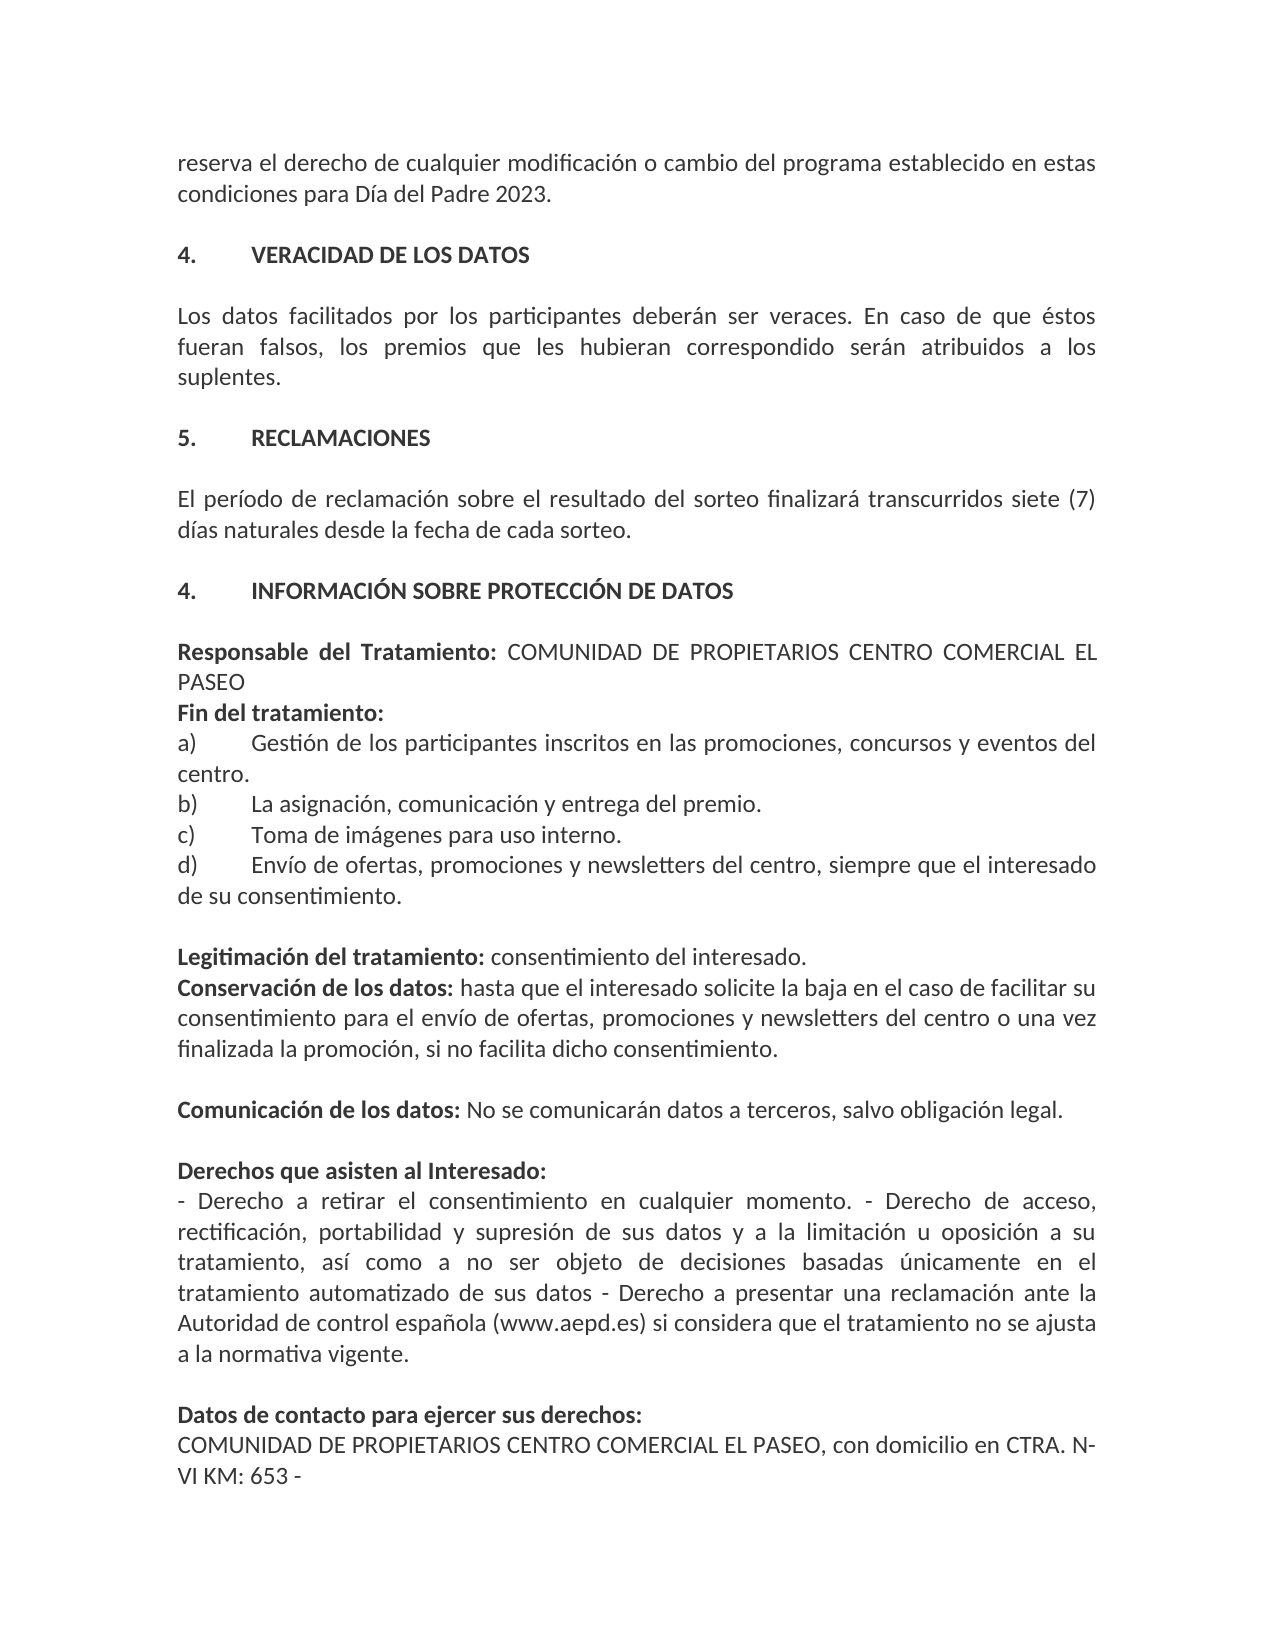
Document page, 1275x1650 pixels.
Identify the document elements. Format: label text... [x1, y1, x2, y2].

text b) La asignación, comunicación y entrega del premio. [177, 788, 1098, 819]
text 4. VERACIDAD DE LOS DATOS [177, 239, 1098, 270]
text d) Envío de ofertas, promociones y newsletters del centro, siempre que el interesado de su consentimiento. [177, 849, 1098, 911]
text Datos de contacto para ejercer sus derechos: [177, 1399, 1098, 1429]
text Conservación de los datos: hasta que el interesado solicite la baja en el caso de facilitar su consentimiento para el envío de ofertas, promociones y newsletters del centro o una vez finalizada la promoción, si no facilita dicho consentimiento. [177, 972, 1098, 1063]
text El período de reclamación sobre el resultado del sorteo finalizará transcurridos siete (7) días naturales desde la fecha de cada sorteo. [177, 483, 1098, 544]
text Derechos que asisten al Interesado: [177, 1155, 1098, 1185]
text c) Toma de imágenes para uso interno. [177, 819, 1098, 849]
text Responsable del Tratamiento: COMUNIDAD DE PROPIETARIOS CENTRO COMERCIAL EL PASEO [177, 636, 1098, 697]
text Los datos facilitados por los participantes deberán ser veraces. En caso de que éstos fueran falsos, los premios que les hubieran correspondido serán atribuidos a los suplentes. [177, 300, 1098, 392]
text - Derecho a retirar el consentimiento en cualquier momento. - Derecho de acceso, rectificación, portabilidad y supresión de sus datos y a la limitación u oposición a su tratamiento, así como a no ser objeto de decisiones basadas únicamente en el tratamiento automatizado de sus datos - Derecho a presentar una reclamación ante la Autoridad de control española (www.aepd.es) si considera que el tratamiento no se ajusta a la normativa vigente. [177, 1185, 1098, 1368]
text Comunicación de los datos: No se comunicarán datos a terceros, salvo obligación legal. [177, 1094, 1098, 1124]
text Legitimación del tratamiento: consentimiento del interesado. [177, 941, 1098, 972]
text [177, 148, 1098, 209]
text Fin del tratamiento: [177, 697, 1098, 727]
text a) Gestión de los participantes inscritos en las promociones, concursos y eventos del centro. [177, 727, 1098, 788]
text 4. INFORMACIÓN SOBRE PROTECCIÓN DE DATOS [177, 575, 1098, 605]
text 5. RECLAMACIONES [177, 422, 1098, 453]
text COMUNIDAD DE PROPIETARIOS CENTRO COMERCIAL EL PASEO, con domicilio en CTRA. N-VI KM: 653 - [177, 1429, 1098, 1491]
